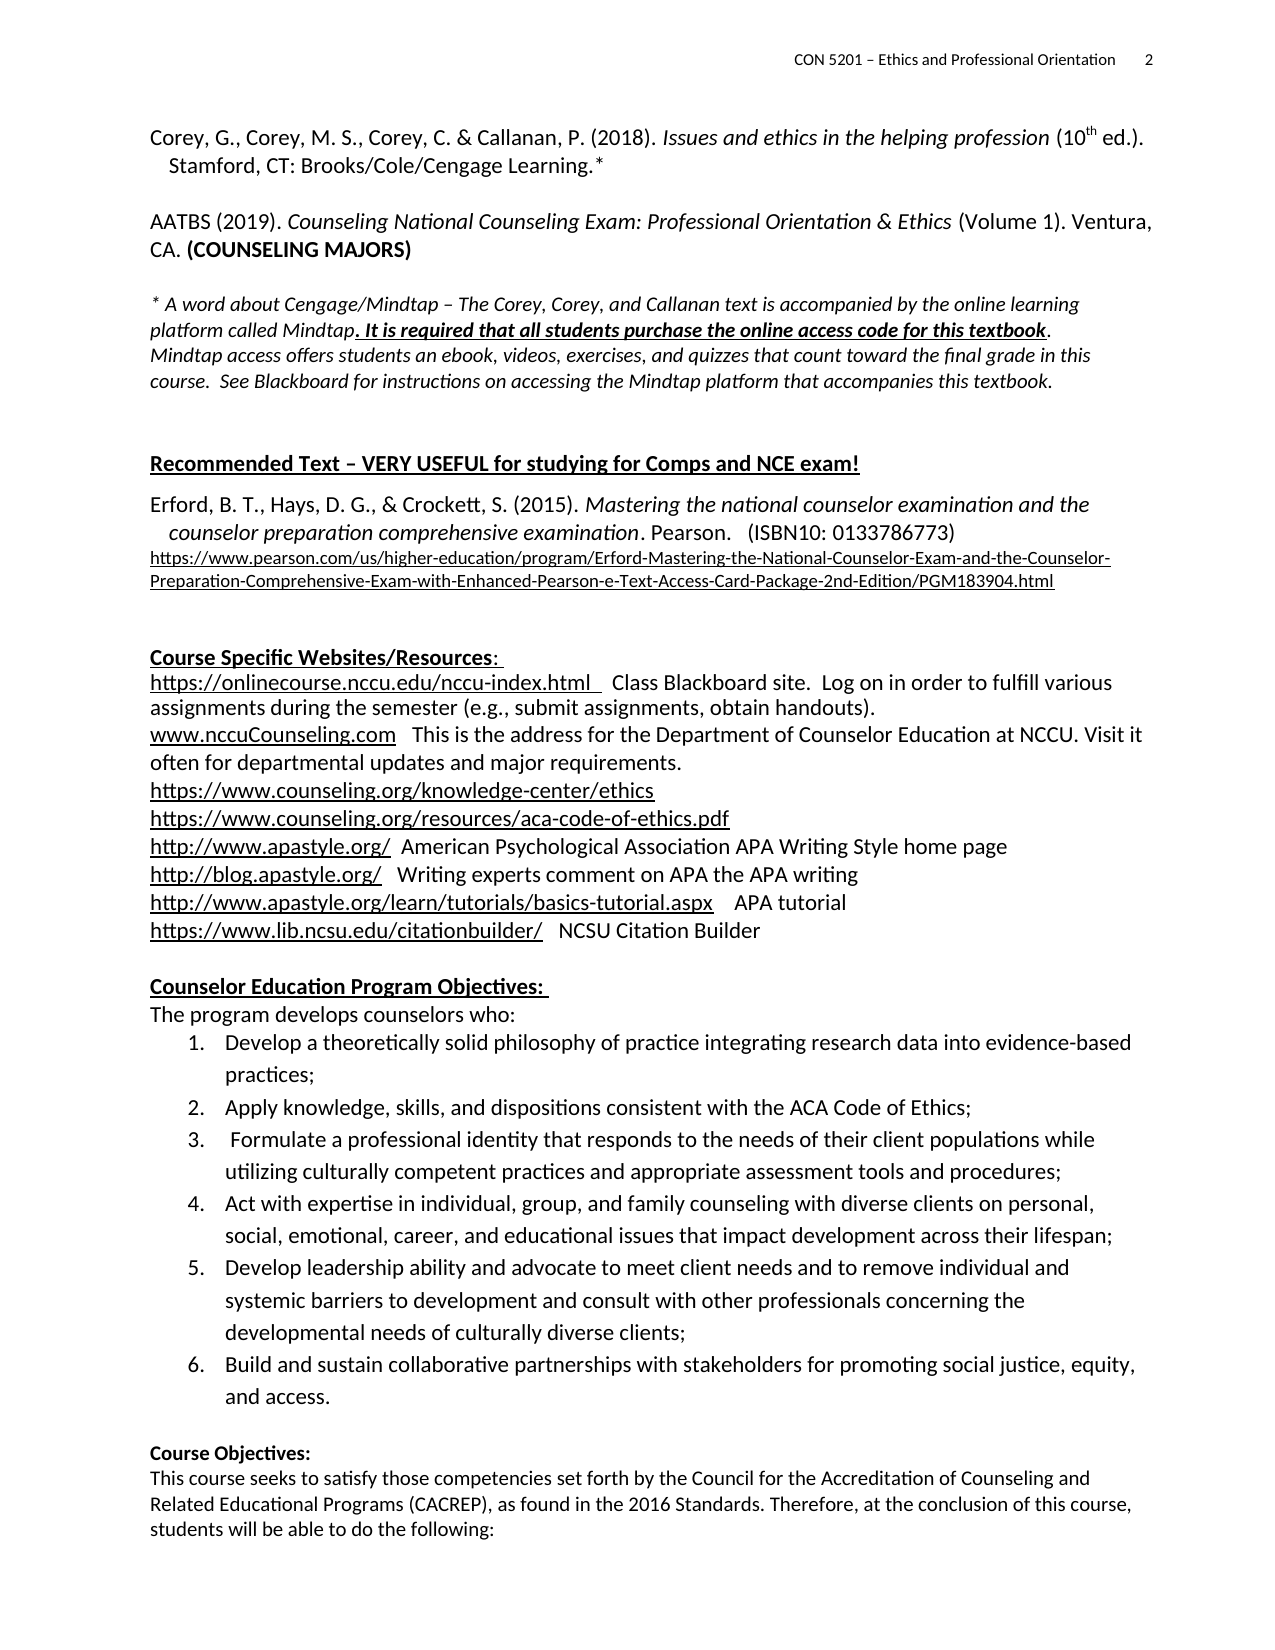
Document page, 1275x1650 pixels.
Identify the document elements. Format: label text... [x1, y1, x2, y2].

list Act with expertise in individual, group, and family counseling with diverse clients on personal, social, emotional, career, and educational issues that impact development across their lifespan; [187, 1189, 1153, 1249]
text * A word about Cengage/Mindtap – The Corey, Corey, and Callanan text is accompanied by the online learning platform called Mindtap. It is required that all students purchase the online access code for this textbook. Mindtap access offers students an ebook, videos, exercises, and quizzes that count toward the final grade in this course. See Blackboard for instructions on accessing the Mindtap platform that accompanies this textbook. [150, 292, 1153, 393]
text Counselor Education Program Objectives: [150, 972, 1153, 1000]
text https://onlinecourse.nccu.edu/nccu-index.html Class Blackboard site. Log on in order to fulfill various assignments during the semester (e.g., submit assignments, obtain handouts). [150, 670, 1153, 720]
text This course seeks to satisfy those competencies set forth by the Council for the Accreditation of Counseling and Related Educational Programs (CACREP), as found in the 2016 Standards. Therefore, at the conclusion of this course, students will be able to do the following: [150, 1465, 1153, 1542]
text https://www.counseling.org/resources/aca-code-of-ethics.pdf [150, 804, 1153, 832]
text Corey, G., Corey, M. S., Corey, C. & Callanan, P. (2018). Issues and ethics in the helping profession (10th ed.). Stamford, CT: Brooks/Cole/Cengage Learning.* [150, 123, 1153, 179]
text http://www.apastyle.org/ American Psychological Association APA Writing Style home page [150, 832, 1153, 860]
text https://www.counseling.org/knowledge-center/ethics [150, 776, 1153, 804]
text www.nccuCounseling.com This is the address for the Department of Counselor Education at NCCU. Visit it often for departmental updates and major requirements. [150, 720, 1153, 776]
text https://www.lib.ncsu.edu/citationbuilder/ NCSU Citation Builder [150, 916, 1153, 944]
list Develop leadership ability and advocate to meet client needs and to remove individual and systemic barriers to development and consult with other professionals concerning the developmental needs of culturally diverse clients; [187, 1253, 1153, 1346]
text AATBS (2019). Counseling National Counseling Exam: Professional Orientation & Ethics (Volume 1). Ventura, CA. (COUNSELING MAJORS) [150, 207, 1153, 263]
text The program develops counselors who: [150, 1000, 1153, 1028]
list Formulate a professional identity that responds to the needs of their client populations while utilizing culturally competent practices and appropriate assessment tools and procedures; [187, 1125, 1153, 1185]
text Recommended Text – VERY USEFUL for studying for Comps and NCE exam! [150, 449, 1153, 477]
text Course Objectives: [150, 1440, 1153, 1465]
text Course Specific Websites/Resources: [150, 645, 1153, 670]
text http://www.apastyle.org/learn/tutorials/basics-tutorial.aspx APA tutorial [150, 888, 1153, 916]
text http://blog.apastyle.org/ Writing experts comment on APA the APA writing [150, 860, 1153, 888]
list Build and sustain collaborative partnerships with stakeholders for promoting social justice, equity, and access. [187, 1350, 1153, 1410]
text https://www.pearson.com/us/higher-education/program/Erford-Mastering-the-National-Counselor-Exam-and-the-Counselor-Preparation-Comprehensive-Exam-with-Enhanced-Pearson-e-Text-Access-Card-Package-2nd-Edition/PGM183904.html [150, 546, 1153, 592]
text Erford, B. T., Hays, D. G., & Crockett, S. (2015). Mastering the national counselor examination and the counselor preparation comprehensive examination. Pearson. (ISBN10: 0133786773) [150, 490, 1153, 546]
list Apply knowledge, skills, and dispositions consistent with the ACA Code of Ethics; [187, 1093, 1153, 1121]
list Develop a theoretically solid philosophy of practice integrating research data into evidence-based practices; [187, 1028, 1153, 1088]
